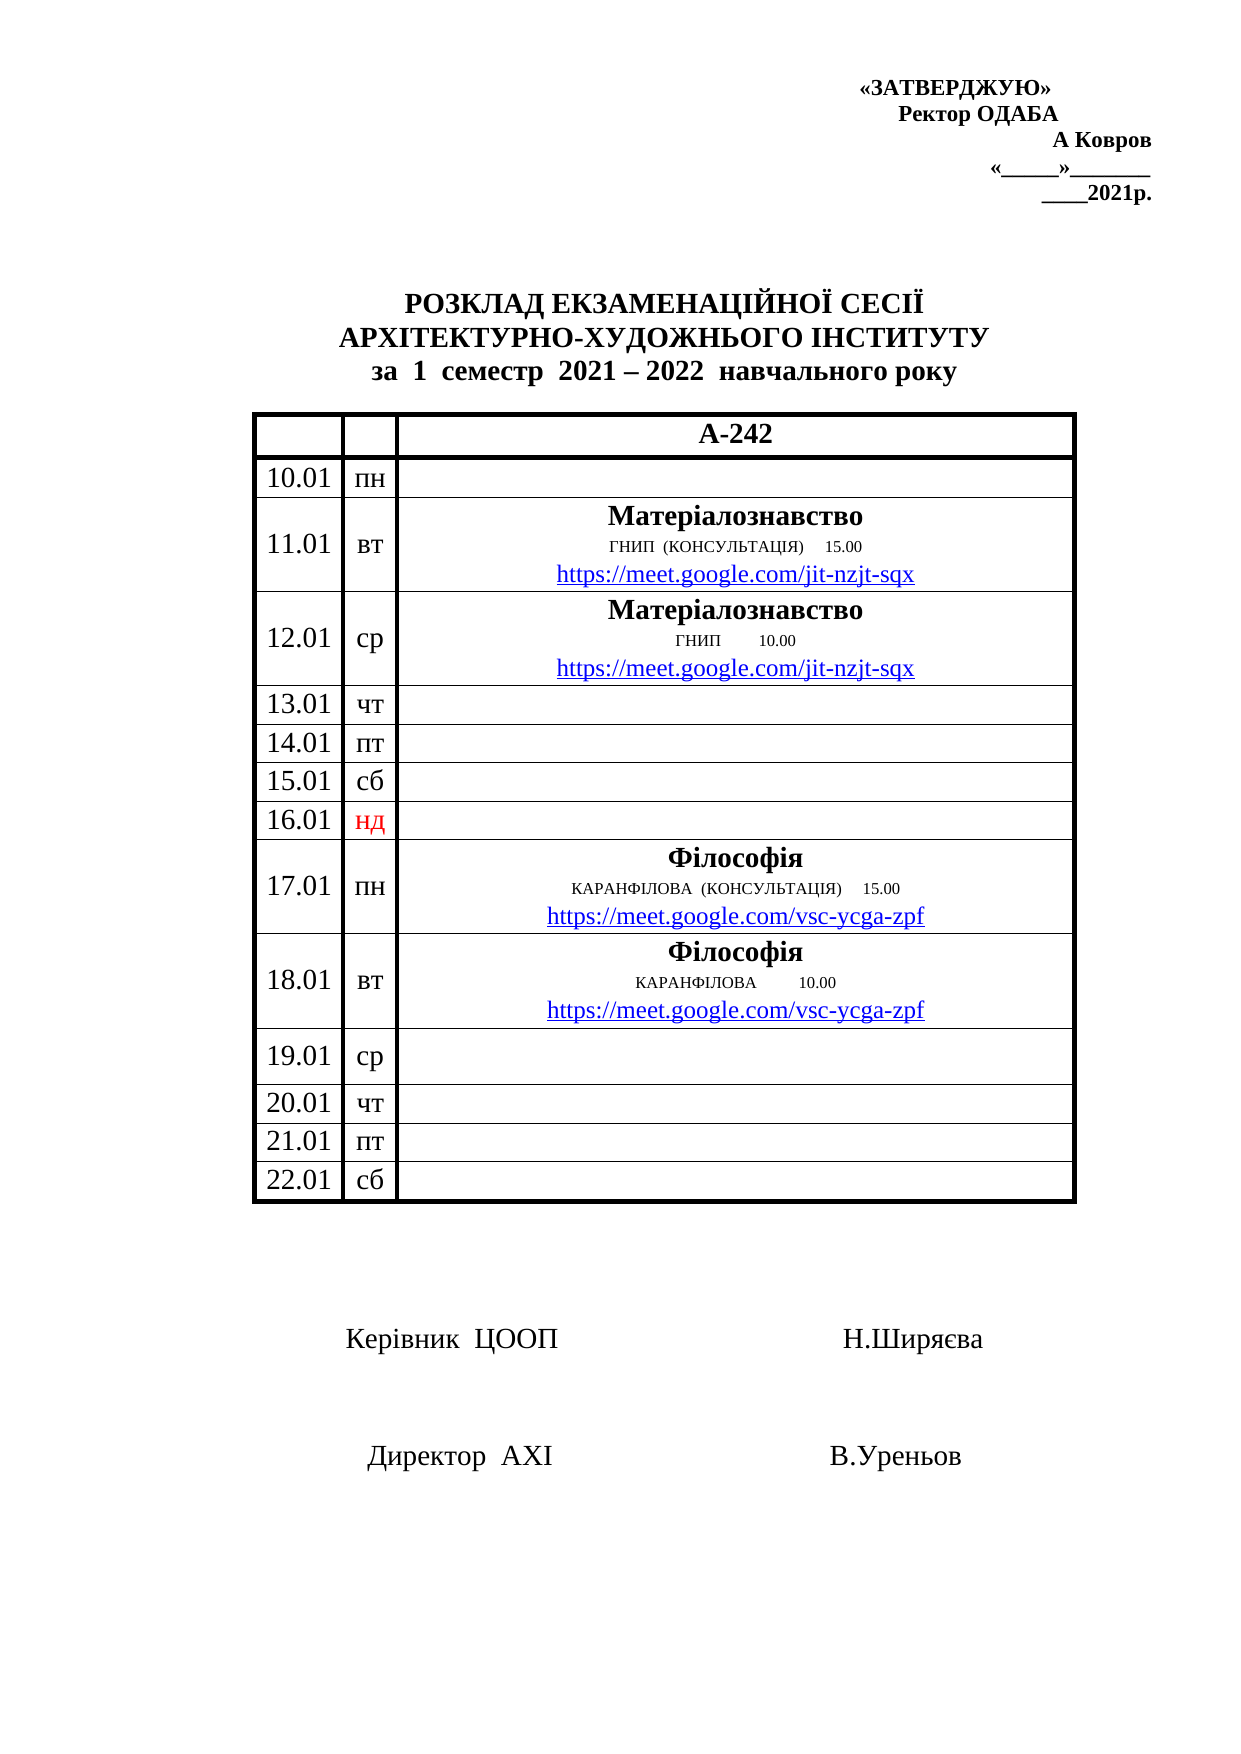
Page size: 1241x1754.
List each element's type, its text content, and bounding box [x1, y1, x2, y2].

table_cell сб [345, 1162, 395, 1199]
table_cell пт [345, 725, 395, 762]
text А Ковров [177, 127, 1152, 153]
table_cell 10.01 [257, 460, 341, 497]
table_cell 14.01 [257, 725, 341, 762]
table_cell [399, 1085, 1072, 1122]
text Керівник ЦООП Н.Ширяєва [177, 1321, 1152, 1355]
table_cell [399, 1162, 1072, 1199]
table_cell 19.01 [257, 1029, 341, 1084]
table_header А-242 [399, 417, 1072, 455]
table_cell 17.01 [257, 840, 341, 933]
table_cell 21.01 [257, 1124, 341, 1161]
table_cell 12.01 [257, 592, 341, 685]
table_cell 22.01 [257, 1162, 341, 1199]
table_cell нд [345, 802, 395, 839]
table_cell ср [345, 592, 395, 685]
table_cell Матеріалознавство ГНИП 10.00 https://meet.google.com/jit-nzjt-sqx [399, 592, 1072, 685]
table_cell [399, 1029, 1072, 1084]
table_cell сб [345, 763, 395, 801]
table_cell 16.01 [257, 802, 341, 839]
text «ЗАТВЕРДЖУЮ» [177, 74, 1152, 100]
table_cell пт [345, 1124, 395, 1161]
table_header [257, 417, 341, 455]
table_cell Філософія КАРАНФІЛОВА 10.00 https://meet.google.com/vsc-ycga-zpf [399, 934, 1072, 1027]
table_cell [399, 802, 1072, 839]
table_cell 15.01 [257, 763, 341, 801]
table_cell [399, 1124, 1072, 1161]
text за 1 семестр 2021 – 2022 навчального року [177, 353, 1152, 387]
text Ректор ОДАБА [177, 100, 1152, 127]
table_cell 20.01 [257, 1085, 341, 1122]
table_cell пн [345, 460, 395, 497]
text «_____»___________2021р. [177, 153, 1152, 206]
table_cell 11.01 [257, 498, 341, 591]
table_cell 18.01 [257, 934, 341, 1027]
text АРХІТЕКТУРНО-ХУДОЖНЬОГО ІНСТИТУТУ [177, 320, 1152, 353]
table_cell [399, 686, 1072, 724]
table_cell ср [345, 1029, 395, 1084]
table_cell чт [345, 686, 395, 724]
table_cell [399, 725, 1072, 762]
text Директор АХІ В.Уреньов [177, 1438, 1152, 1472]
table_cell 13.01 [257, 686, 341, 724]
table_cell [399, 460, 1072, 497]
table_cell Матеріалознавство ГНИП (КОНСУЛЬТАЦІЯ) 15.00 https://meet.google.com/jit-nzjt-sqx [399, 498, 1072, 591]
table_cell вт [345, 934, 395, 1027]
table_cell Філософія КАРАНФІЛОВА (КОНСУЛЬТАЦІЯ) 15.00 https://meet.google.com/vsc-ycga-zpf [399, 840, 1072, 933]
table_header [345, 417, 395, 455]
table_cell пн [345, 840, 395, 933]
text РОЗКЛАД ЕКЗАМЕНАЦІЙНОЇ СЕСІЇ [177, 286, 1152, 320]
table_cell чт [345, 1085, 395, 1122]
table_cell вт [345, 498, 395, 591]
table_cell [399, 763, 1072, 801]
